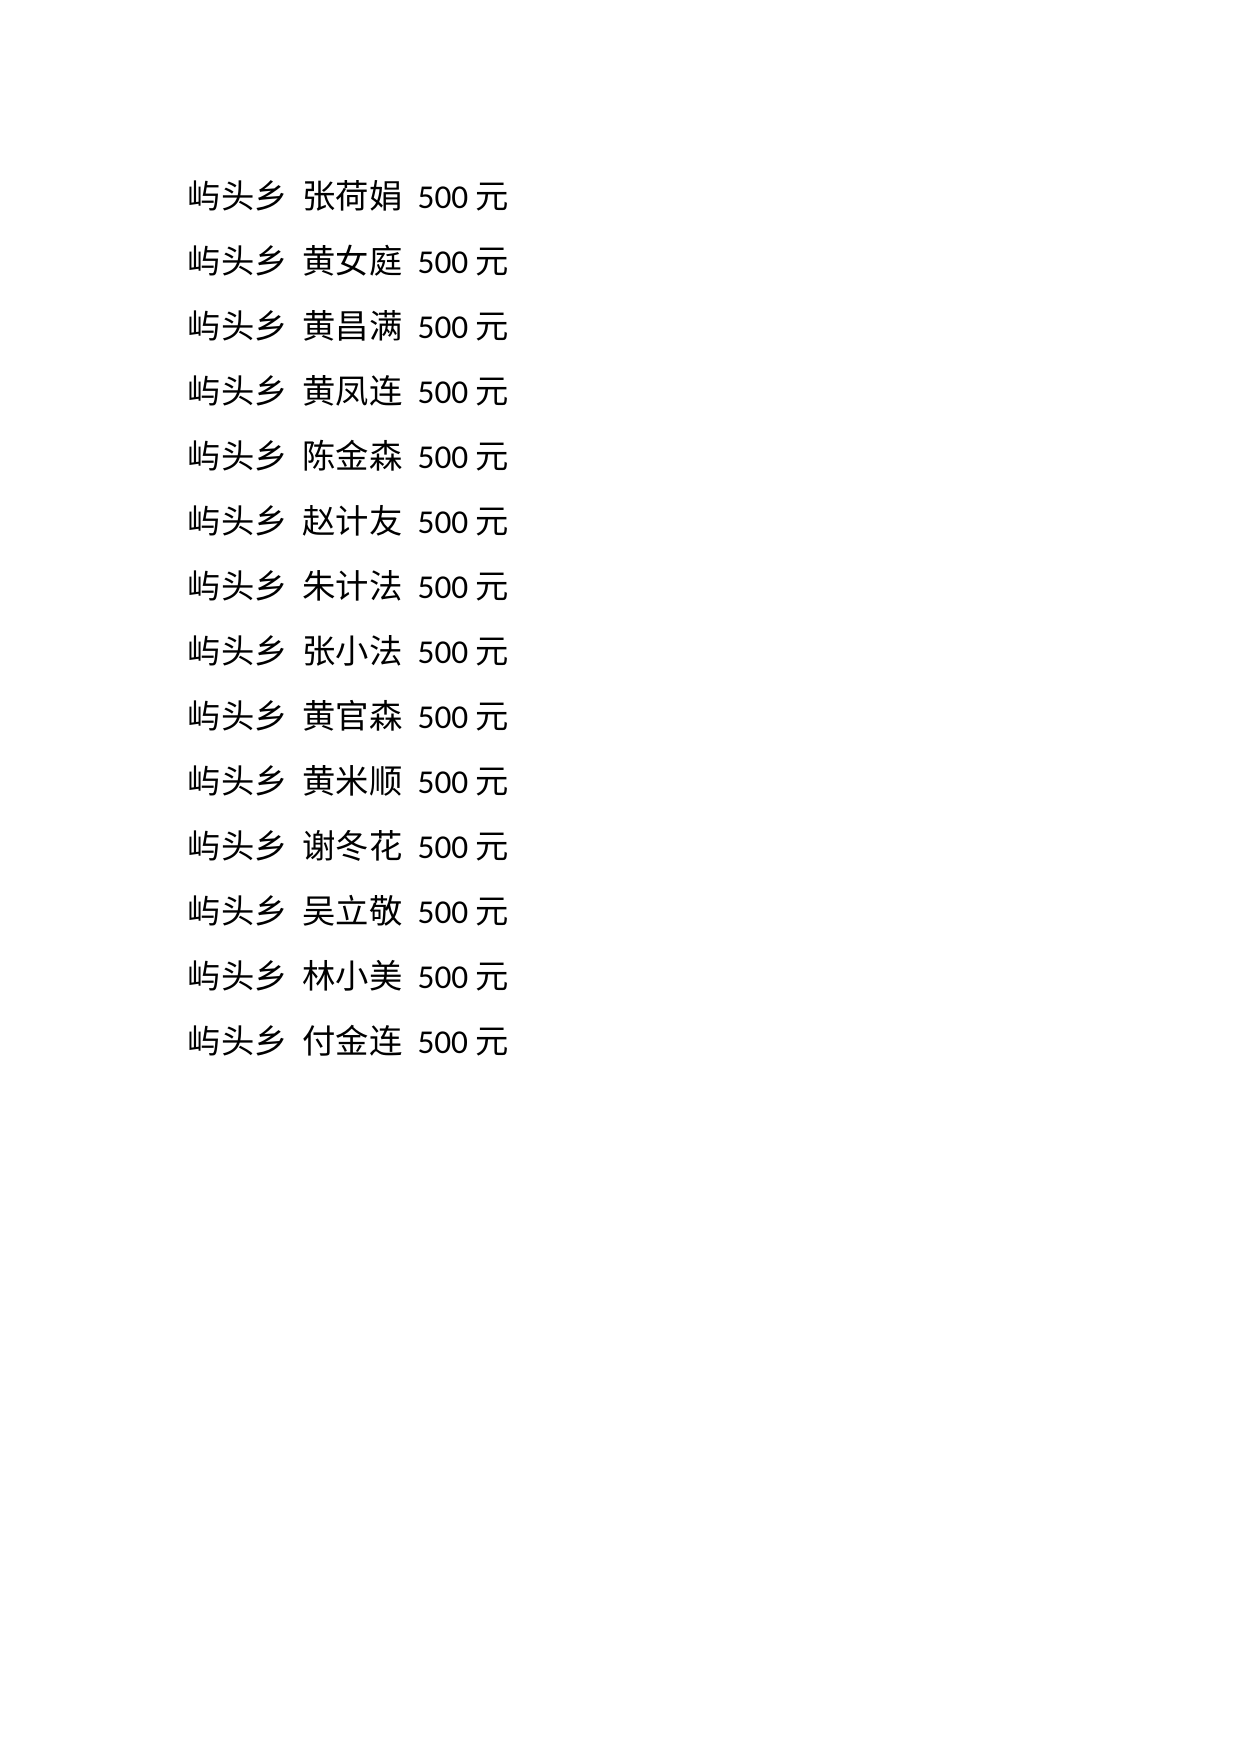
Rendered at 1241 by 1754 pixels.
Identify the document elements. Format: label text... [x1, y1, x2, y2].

text 屿头乡 黄凤连 500元 [187, 357, 1053, 422]
text 屿头乡 付金连 500元 [187, 1007, 1053, 1072]
text 屿头乡 黄米顺 500元 [187, 747, 1053, 812]
text 屿头乡 张荷娟 500元 [187, 162, 1053, 227]
text 屿头乡 张小法 500元 [187, 617, 1053, 682]
text 屿头乡 吴立敬 500元 [187, 877, 1053, 942]
text 屿头乡 朱计法 500元 [187, 552, 1053, 617]
text 屿头乡 陈金森 500元 [187, 422, 1053, 487]
text 屿头乡 黄昌满 500元 [187, 292, 1053, 357]
text 屿头乡 黄女庭 500元 [187, 227, 1053, 292]
text 屿头乡 赵计友 500元 [187, 487, 1053, 552]
text 屿头乡 林小美 500元 [187, 942, 1053, 1007]
text 屿头乡 谢冬花 500元 [187, 812, 1053, 877]
text 屿头乡 黄官森 500元 [187, 682, 1053, 747]
